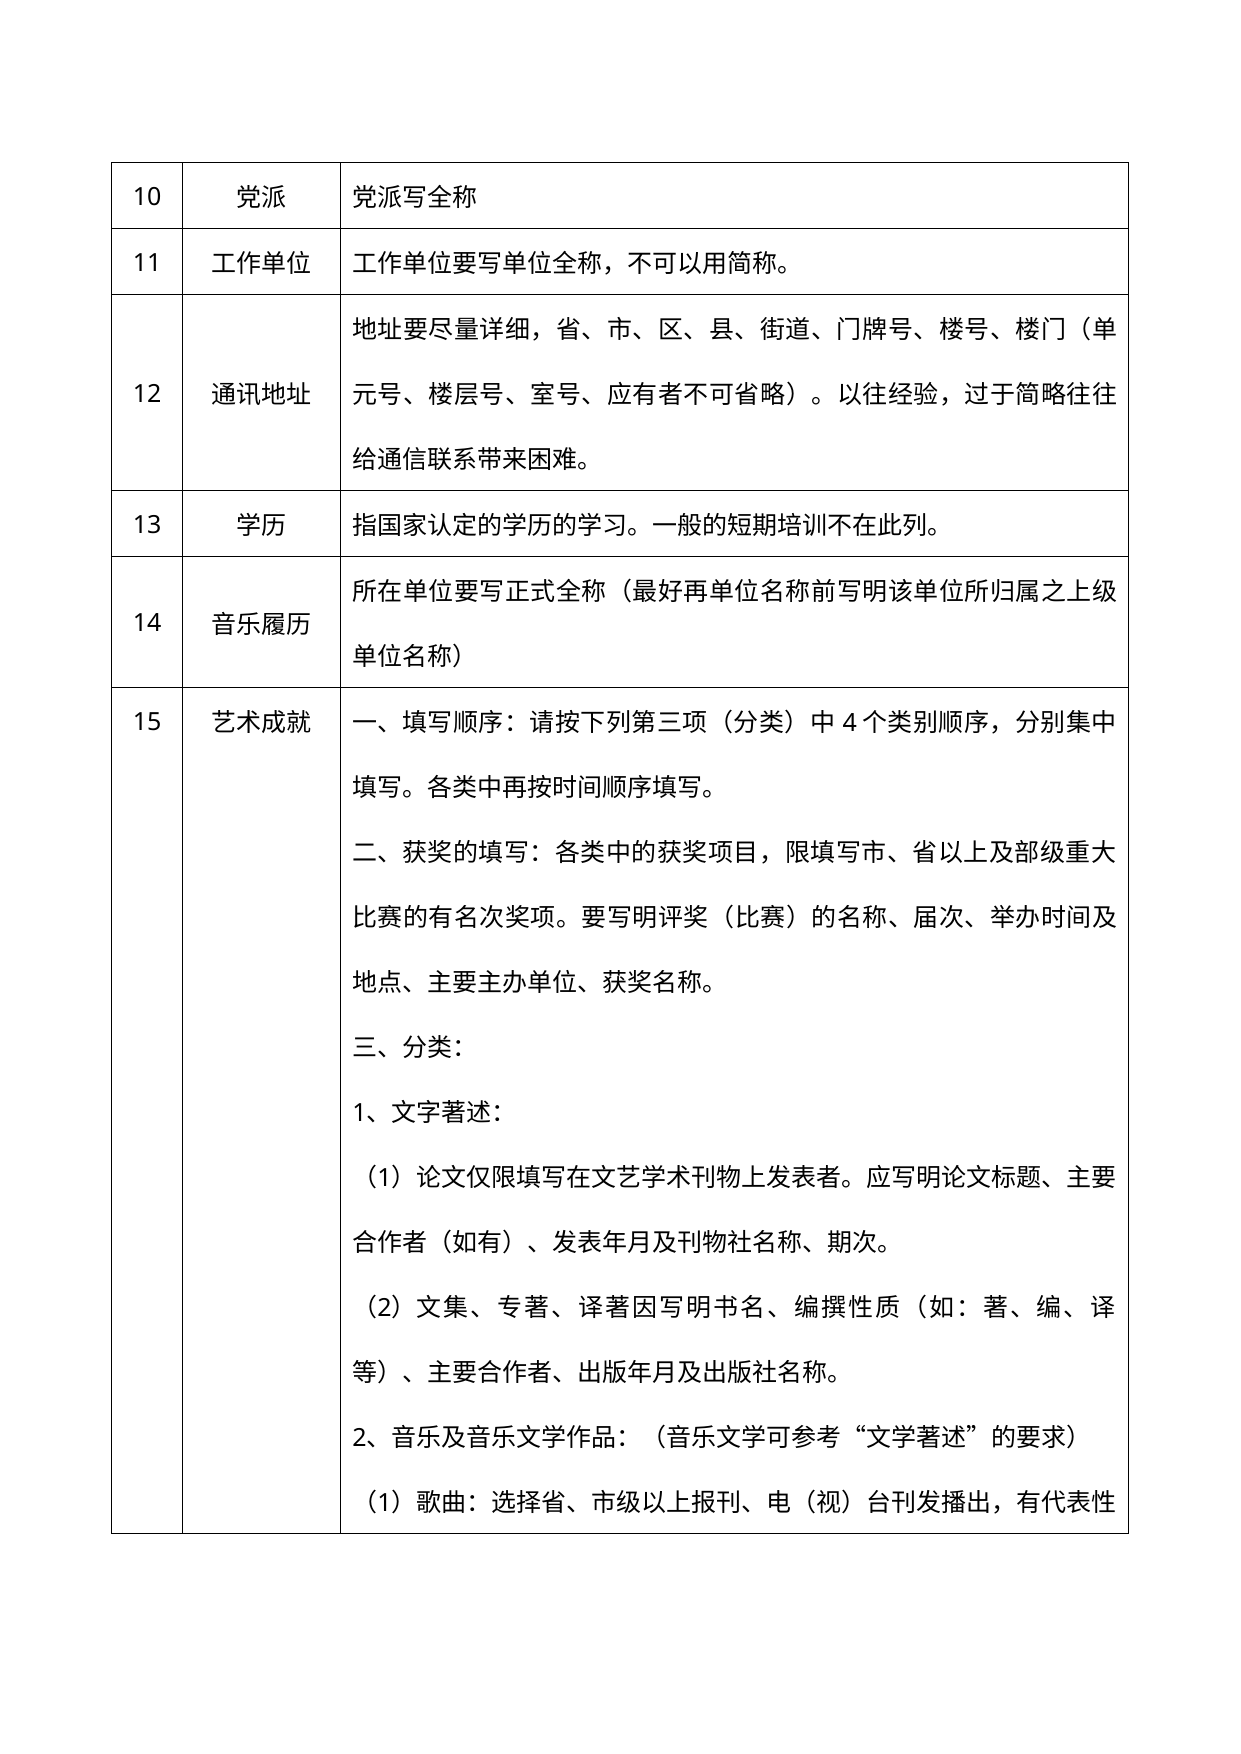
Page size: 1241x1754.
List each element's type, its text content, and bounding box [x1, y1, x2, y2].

table_cell 党派 [183, 163, 340, 228]
table_cell 所在单位要写正式全称（最好再单位名称前写明该单位所归属之上级单位名称） [341, 557, 1128, 687]
table_cell 通讯地址 [183, 295, 340, 490]
table_cell 党派写全称 [341, 163, 1128, 228]
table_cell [341, 688, 1128, 1533]
table_cell 工作单位要写单位全称，不可以用简称。 [341, 229, 1128, 294]
table_cell 13 [112, 491, 182, 556]
table_cell 工作单位 [183, 229, 340, 294]
table_cell 学历 [183, 491, 340, 556]
table_cell 音乐履历 [183, 557, 340, 687]
table_cell 10 [112, 163, 182, 228]
table_cell 地址要尽量详细，省、市、区、县、街道、门牌号、楼号、楼门（单元号、楼层号、室号、应有者不可省略）。以往经验，过于简略往往给通信联系带来困难。 [341, 295, 1128, 490]
table_cell 12 [112, 295, 182, 490]
table_cell 11 [112, 229, 182, 294]
table_cell 15 [112, 688, 182, 1533]
table_cell 艺术成就 [183, 688, 340, 1533]
table_cell 14 [112, 557, 182, 687]
table_cell 指国家认定的学历的学习。一般的短期培训不在此列。 [341, 491, 1128, 556]
